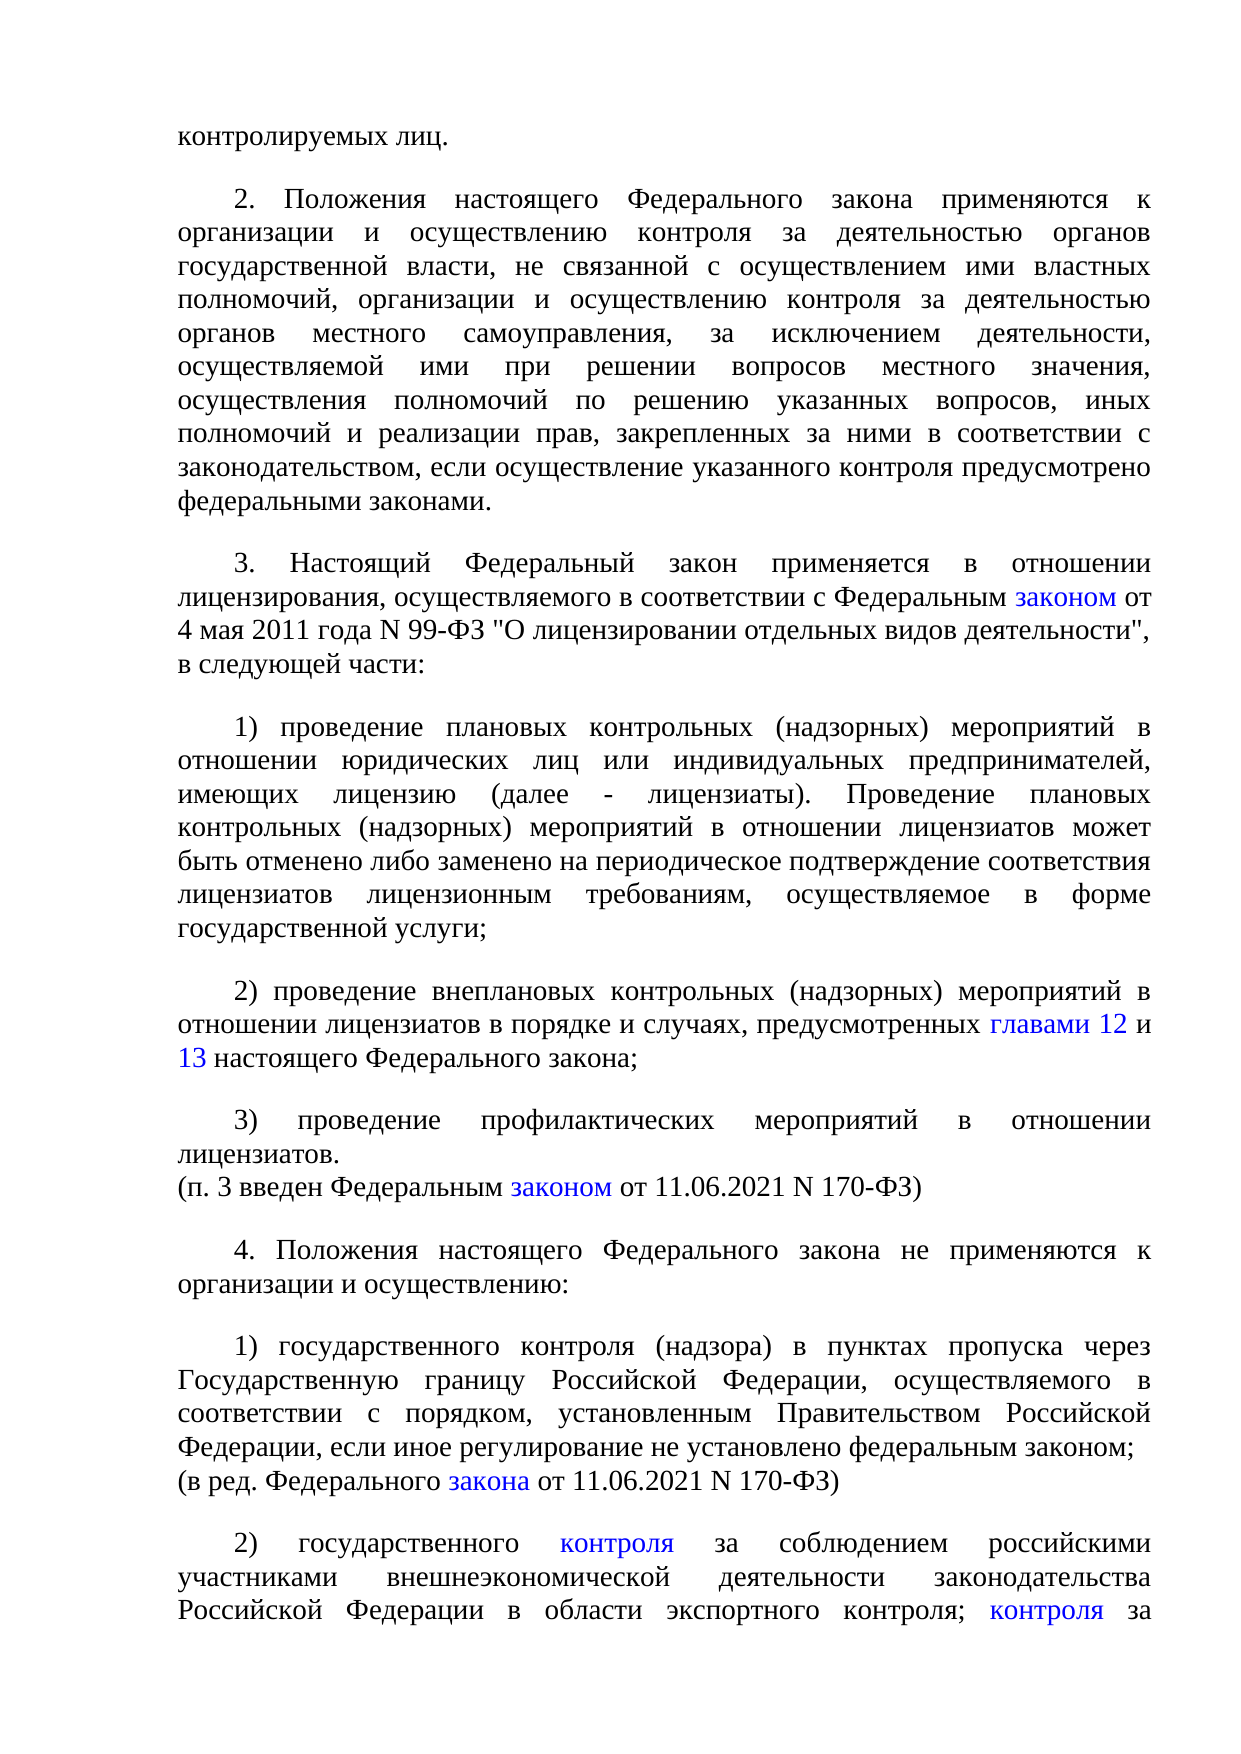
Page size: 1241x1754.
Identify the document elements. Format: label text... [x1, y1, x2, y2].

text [177, 118, 1152, 152]
text 1) государственного контроля (надзора) в пунктах пропуска через Государственную границу Российской Федерации, осуществляемого в соответствии с порядком, установленным Правительством Российской Федерации, если иное регулирование не установлено федеральным законом; [177, 1328, 1152, 1463]
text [177, 1525, 1152, 1626]
text 3. Настоящий Федеральный закон применяется в отношении лицензирования, осуществляемого в соответствии с Федеральным законом от 4 мая 2011 года N 99-ФЗ "О лицензировании отдельных видов деятельности", в следующей части: [177, 545, 1152, 679]
text 4. Положения настоящего Федерального закона не применяются к организации и осуществлению: [177, 1232, 1152, 1299]
text (в ред. Федерального закона от 11.06.2021 N 170-ФЗ) [177, 1463, 1152, 1496]
text 2) проведение внеплановых контрольных (надзорных) мероприятий в отношении лицензиатов в порядке и случаях, предусмотренных главами 12 и 13 настоящего Федерального закона; [177, 973, 1152, 1073]
text 2. Положения настоящего Федерального закона применяются к организации и осуществлению контроля за деятельностью органов государственной власти, не связанной с осуществлением ими властных полномочий, организации и осуществлению контроля за деятельностью органов местного самоуправления, за исключением деятельности, осуществляемой ими при решении вопросов местного значения, осуществления полномочий по решению указанных вопросов, иных полномочий и реализации прав, закрепленных за ними в соответствии с законодательством, если осуществление указанного контроля предусмотрено федеральными законами. [177, 181, 1152, 516]
text 3) проведение профилактических мероприятий в отношении лицензиатов. [177, 1102, 1152, 1169]
text (п. 3 введен Федеральным законом от 11.06.2021 N 170-ФЗ) [177, 1169, 1152, 1203]
text 1) проведение плановых контрольных (надзорных) мероприятий в отношении юридических лиц или индивидуальных предпринимателей, имеющих лицензию (далее - лицензиаты). Проведение плановых контрольных (надзорных) мероприятий в отношении лицензиатов может быть отменено либо заменено на периодическое подтверждение соответствия лицензиатов лицензионным требованиям, осуществляемое в форме государственной услуги; [177, 709, 1152, 943]
